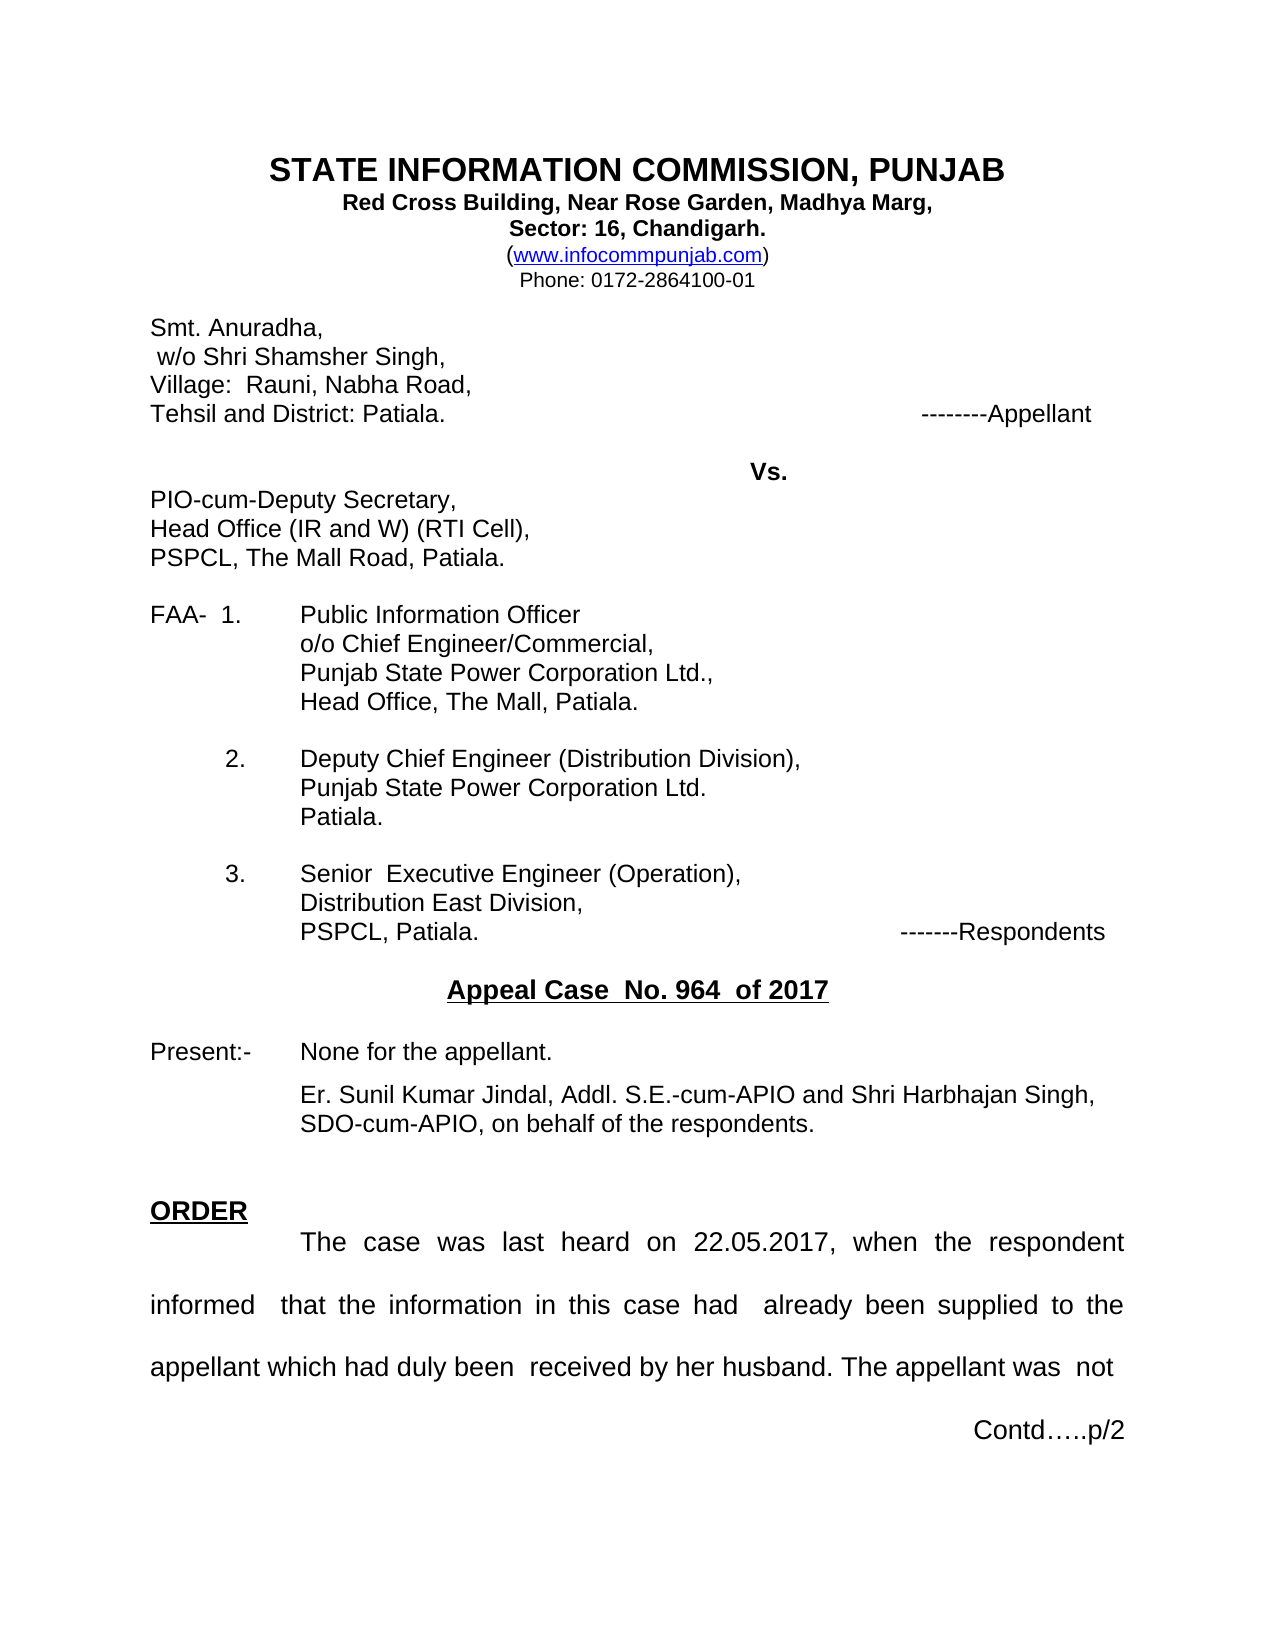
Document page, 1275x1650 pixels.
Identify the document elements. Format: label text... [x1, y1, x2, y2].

text o/o Chief Engineer/Commercial, [225, 629, 1125, 658]
text Red Cross Building, Near Rose Garden, Madhya Marg, [150, 188, 1125, 215]
text Phone: 0172-2864100-01 [150, 267, 1125, 291]
text 2. Deputy Chief Engineer (Distribution Division), [150, 744, 1125, 773]
text Smt. Anuradha, [150, 313, 1125, 342]
text PIO-cum-Deputy Secretary, [150, 486, 1125, 514]
text PSPCL, Patiala. -------Respondents [150, 917, 1125, 946]
text Appeal Case No. 964 of 2017 [150, 974, 1125, 1006]
text Village: Rauni, Nabha Road, [150, 371, 1125, 399]
text Head Office (IR and W) (RTI Cell), [150, 514, 1125, 543]
text 3. Senior Executive Engineer (Operation), [150, 859, 1125, 888]
text The case was last heard on 22.05.2017, when the respondent informed that the information in this case had already been supplied to the appellant which had duly been received by her husband. The appellant was not [150, 1226, 1125, 1382]
text Distribution East Division, [150, 888, 1125, 917]
text Vs. [150, 457, 1125, 486]
text Patiala. [150, 802, 1125, 831]
text Tehsil and District: Patiala. --------Appellant [150, 399, 1125, 428]
text Sector: 16, Chandigarh. [150, 215, 1125, 241]
text PSPCL, The Mall Road, Patiala. [150, 543, 1125, 572]
text STATE INFORMATION COMMISSION, PUNJAB [150, 150, 1125, 188]
text Present:- None for the appellant. [150, 1037, 1125, 1066]
text Punjab State Power Corporation Ltd. [150, 773, 1125, 802]
text Punjab State Power Corporation Ltd., [225, 658, 1125, 687]
text Contd…..p/2 [150, 1414, 1125, 1445]
text Er. Sunil Kumar Jindal, Addl. S.E.-cum-APIO and Shri Harbhajan Singh, SDO-cum-APIO, on behalf of the respondents. [300, 1080, 1125, 1137]
text w/o Shri Shamsher Singh, [150, 342, 1125, 371]
text ORDER [150, 1195, 1125, 1226]
text FAA- 1. Public Information Officer [150, 601, 1125, 629]
text (www.infocommpunjab.com) [150, 241, 1125, 267]
text Head Office, The Mall, Patiala. [225, 687, 1125, 716]
